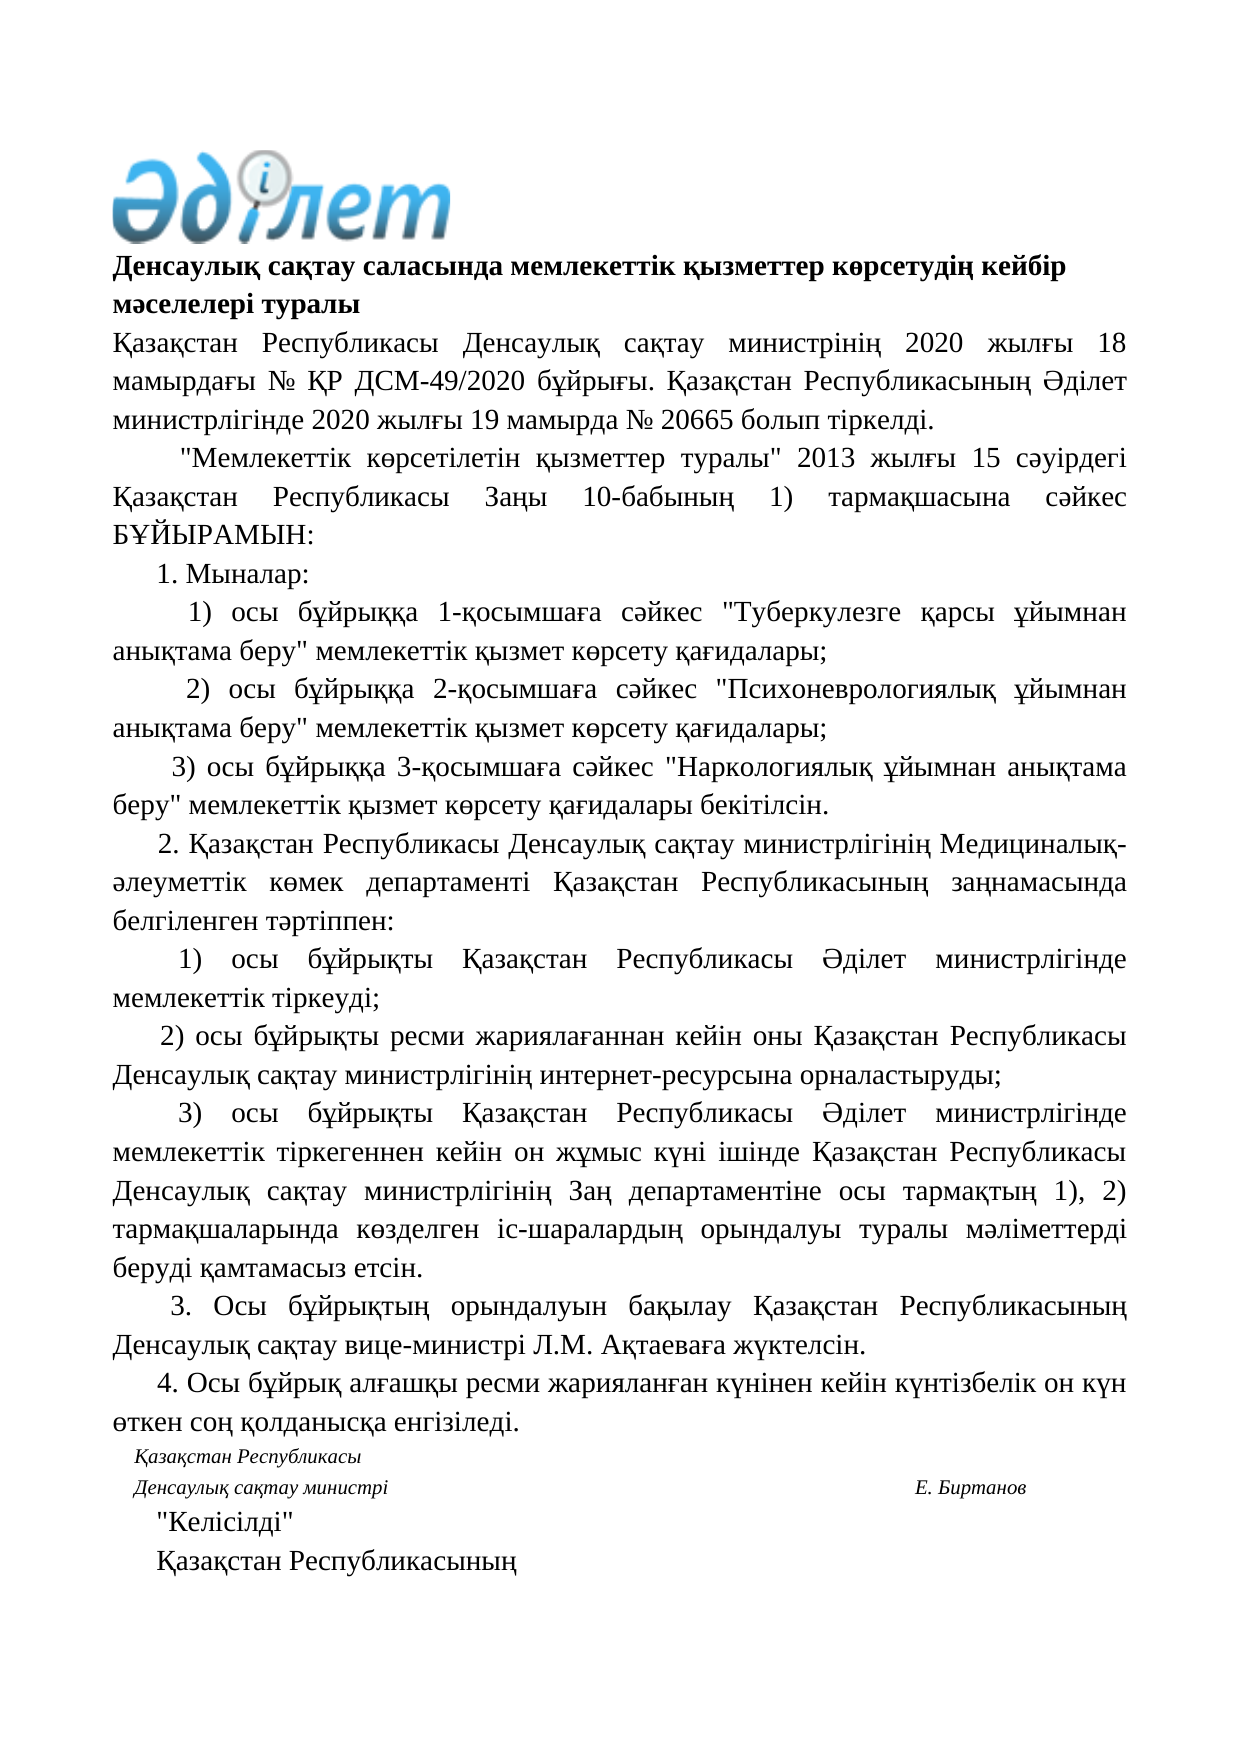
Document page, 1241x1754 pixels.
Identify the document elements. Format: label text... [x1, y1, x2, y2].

picture [112, 150, 451, 244]
text 4. Осы бұйрық алғашқы ресми жарияланған күнінен кейін күнтізбелік он күн өткен соң қолданысқа енгізіледі. [112, 1365, 1128, 1437]
text "Мемлекеттік көрсетілетін қызметтер туралы" 2013 жылғы 15 сәуірдегі Қазақстан Республикасы Заңы 10-бабының 1) тармақшасына сәйкес БҰЙЫРАМЫН: [112, 440, 1128, 551]
text 1. Мыналар: [112, 556, 1128, 589]
text 1) осы бұйрыққа 1-қосымшаға сәйкес "Туберкулезге қарсы ұйымнан анықтама беру" мемлекеттік қызмет көрсету қағидалары; [112, 594, 1128, 667]
text 3) осы бұйрықты Қазақстан Республикасы Әділет министрлігінде мемлекеттік тіркегеннен кейін он жұмыс күні ішінде Қазақстан Республикасы Денсаулық сақтау министрлігінің Заң департаментіне осы тармақтың 1), 2) тармақшаларында көзделген іс-шаралардың орындалуы туралы мәліметтерді беруді қамтамасыз етсін. [112, 1096, 1128, 1283]
text 2) осы бұйрықты ресми жариялағаннан кейін оны Қазақстан Республикасы Денсаулық сақтау министрлігінің интернет-ресурсына орналастыруды; [112, 1018, 1128, 1091]
table_header Қазақстан Республикасы [101, 1443, 1240, 1473]
text Қазақстан Республикасының [112, 1543, 1128, 1577]
text "Келісілді" [112, 1504, 1128, 1538]
text 3) осы бұйрыққа 3-қосымшаға сәйкес "Наркологиялық ұйымнан анықтама беру" мемлекеттік қызмет көрсету қағидалары бекітілсін. [112, 749, 1128, 821]
table_cell Е. Биртанов [913, 1474, 1240, 1504]
text 2. Қазақстан Республикасы Денсаулық сақтау министрлігінің Медициналық-әлеуметтік көмек департаменті Қазақстан Республикасының заңнамасында белгіленген тәртіппен: [112, 826, 1128, 936]
text 3. Осы бұйрықтың орындалуын бақылау Қазақстан Республикасының Денсаулық сақтау вице-министрі Л.М. Ақтаеваға жүктелсін. [112, 1288, 1128, 1360]
text 1) осы бұйрықты Қазақстан Республикасы Әділет министрлігінде мемлекеттік тіркеуді; [112, 941, 1128, 1013]
table_cell Денсаулық сақтау министрі [101, 1474, 913, 1504]
text 2) осы бұйрыққа 2-қосымшаға сәйкес "Психоневрологиялық ұйымнан анықтама беру" мемлекеттік қызмет көрсету қағидалары; [112, 672, 1128, 744]
text Қазақстан Республикасы Денсаулық сақтау министрінің 2020 жылғы 18 мамырдағы № ҚР ДСМ-49/2020 бұйрығы. Қазақстан Республикасының Әділет министрлігінде 2020 жылғы 19 мамырда № 20665 болып тіркелді. [112, 325, 1128, 435]
text Денсаулық сақтау саласында мемлекеттік қызметтер көрсетудің кейбір мәселелері туралы [112, 248, 1128, 320]
